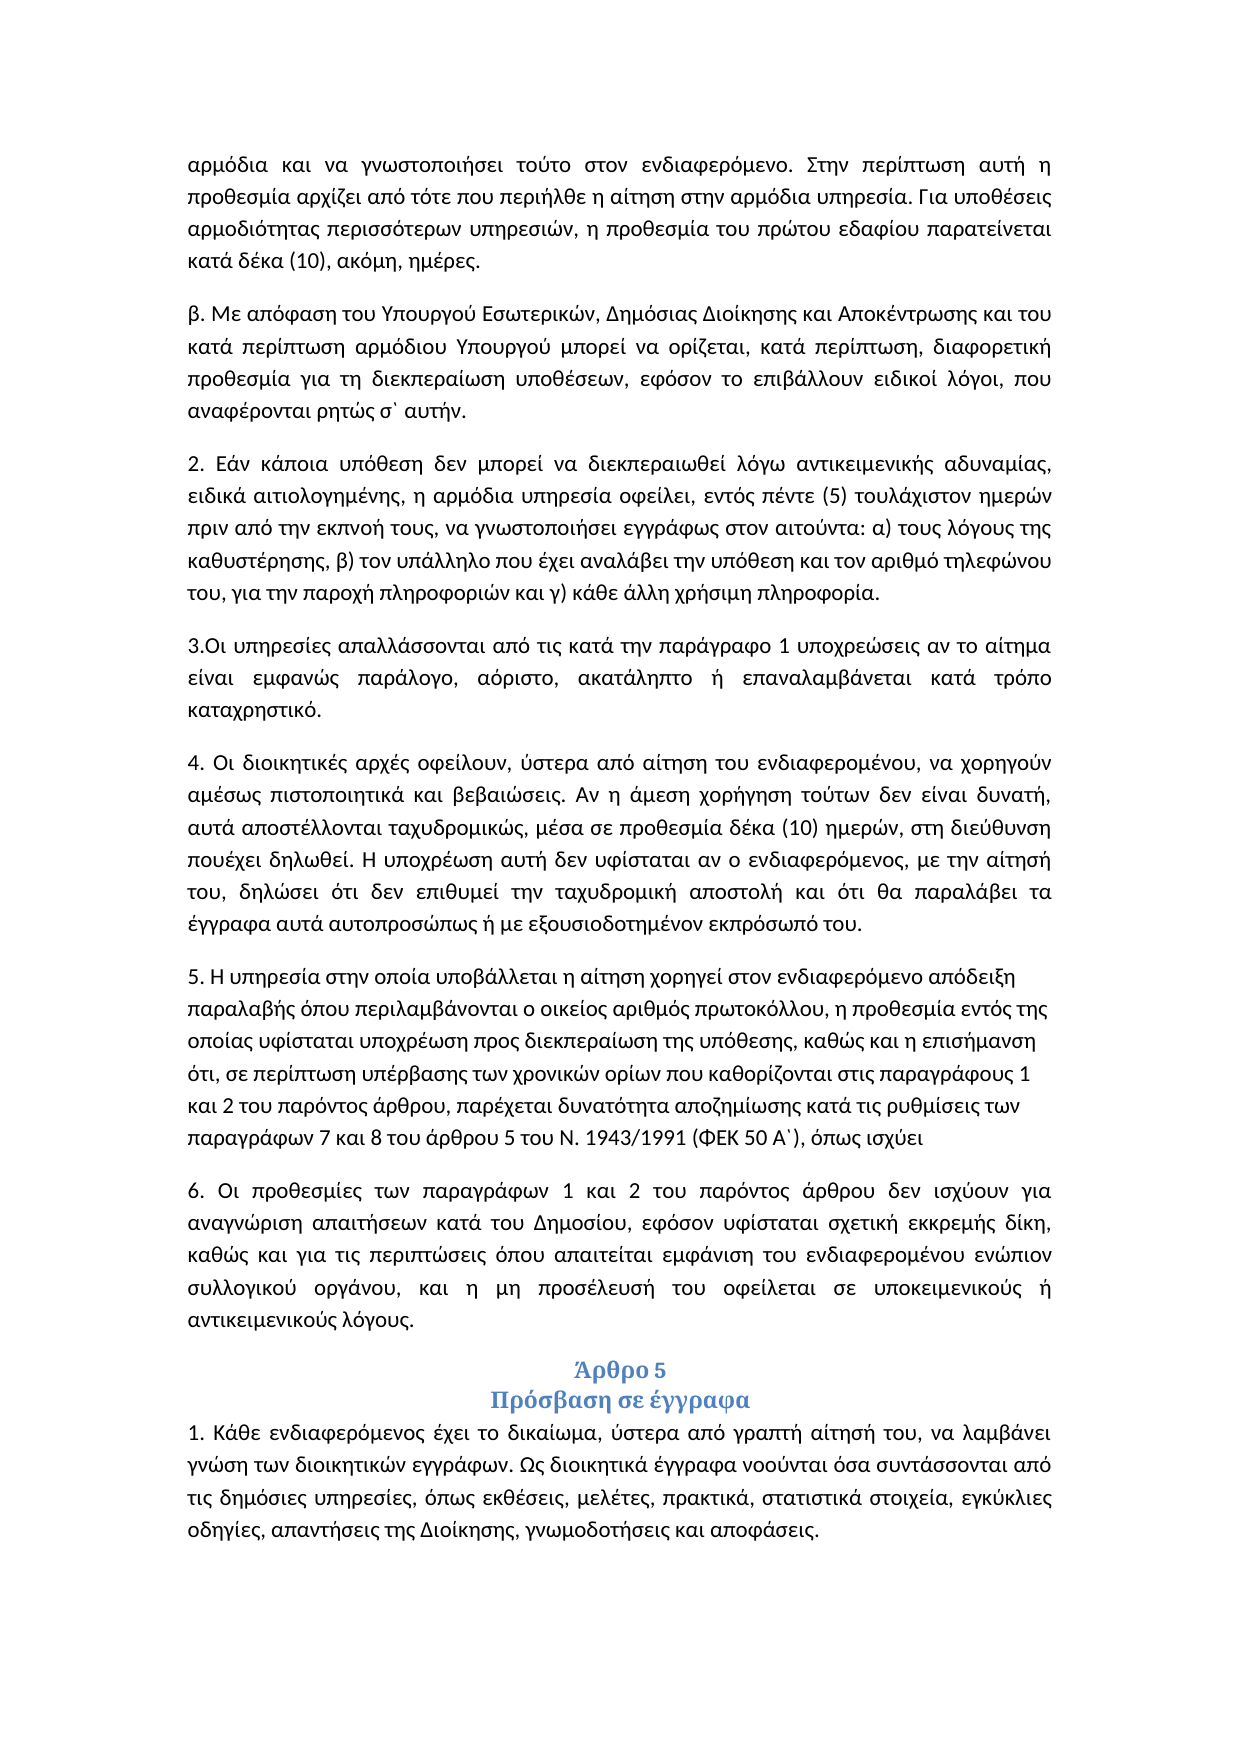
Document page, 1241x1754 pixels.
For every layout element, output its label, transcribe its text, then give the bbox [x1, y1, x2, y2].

subtitle Άρθρο 5 Πρόσβαση σε έγγραφα [187, 1358, 1053, 1414]
text 1. Κάθε ενδιαφερόμενος έχει το δικαίωμα, ύστερα από γραπτή αίτησή του, να λαμβάνει γνώση των διοικητικών εγγράφων. Ως διοικητικά έγγραφα νοούνται όσα συντάσσονται από τις δημόσιες υπηρεσίες, όπως εκθέσεις, μελέτες, πρακτικά, στατιστικά στοιχεία, εγκύκλιες οδηγίες, απαντήσεις της Διοίκησης, γνωμοδοτήσεις και αποφάσεις. [187, 1418, 1053, 1543]
text 2. Εάν κάποια υπόθεση δεν μπορεί να διεκπεραιωθεί λόγω αντικειμενικής αδυναμίας, ειδικά αιτιολογημένης, η αρμόδια υπηρεσία οφείλει, εντός πέντε (5) τουλάχιστον ημερών πριν από την εκπνοή τους, να γνωστοποιήσει εγγράφως στον αιτούντα: α) τους λόγους της καθυστέρησης, β) τον υπάλληλο που έχει αναλάβει την υπόθεση και τον αριθμό τηλεφώνου του, για την παροχή πληροφοριών και γ) κάθε άλλη χρήσιμη πληροφορία. [187, 449, 1053, 606]
text 5. Η υπηρεσία στην οποία υποβάλλεται η αίτηση χορηγεί στον ενδιαφερόμενο απόδειξη παραλαβής όπου περιλαμβάνονται ο οικείος αριθμός πρωτοκόλλου, η προθεσμία εντός της οποίας υφίσταται υποχρέωση προς διεκπεραίωση της υπόθεσης, καθώς και η επισήμανση ότι, σε περίπτωση υπέρβασης των χρονικών ορίων που καθορίζονται στις παραγράφους 1 και 2 του παρόντος άρθρου, παρέχεται δυνατότητα αποζημίωσης κατά τις ρυθμίσεις των παραγράφων 7 και 8 του άρθρου 5 του Ν. 1943/1991 (ΦΕΚ 50 Α`), όπως ισχύει [187, 962, 1053, 1151]
text 4. Οι διοικητικές αρχές οφείλουν, ύστερα από αίτηση του ενδιαφερομένου, να χορηγούν αμέσως πιστοποιητικά και βεβαιώσεις. Αν η άμεση χορήγηση τούτων δεν είναι δυνατή, αυτά αποστέλλονται ταχυδρομικώς, μέσα σε προθεσμία δέκα (10) ημερών, στη διεύθυνση πουέχει δηλωθεί. Η υποχρέωση αυτή δεν υφίσταται αν ο ενδιαφερόμενος, με την αίτησή του, δηλώσει ότι δεν επιθυμεί την ταχυδρομική αποστολή και ότι θα παραλάβει τα έγγραφα αυτά αυτοπροσώπως ή με εξουσιοδοτημένον εκπρόσωπό του. [187, 748, 1053, 937]
text 6. Οι προθεσμίες των παραγράφων 1 και 2 του παρόντος άρθρου δεν ισχύουν για αναγνώριση απαιτήσεων κατά του Δημοσίου, εφόσον υφίσταται σχετική εκκρεμής δίκη, καθώς και για τις περιπτώσεις όπου απαιτείται εμφάνιση του ενδιαφερομένου ενώπιον συλλογικού οργάνου, και η μη προσέλευσή του οφείλεται σε υποκειμενικούς ή αντικειμενικούς λόγους. [187, 1176, 1053, 1333]
text 3.Οι υπηρεσίες απαλλάσσονται από τις κατά την παράγραφο 1 υποχρεώσεις αν το αίτημα είναι εμφανώς παράλoγo, αόριστο, ακατάληπτο ή επαναλαμβάνεται κατά τρόπο καταχρηστικό. [187, 631, 1053, 723]
text β. Με απόφαση του Υπουργού Εσωτερικών, Δημόσιας Διοίκησης και Αποκέντρωσης και του κατά περίπτωση αρμόδιου Υπουργού μπορεί να ορίζεται, κατά περίπτωση, διαφορετική προθεσμία για τη διεκπεραίωση υποθέσεων, εφόσον το επιβάλλουν ειδικοί λόγοι, που αναφέρονται ρητώς σ` αυτήν. [187, 299, 1053, 424]
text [187, 150, 1053, 274]
